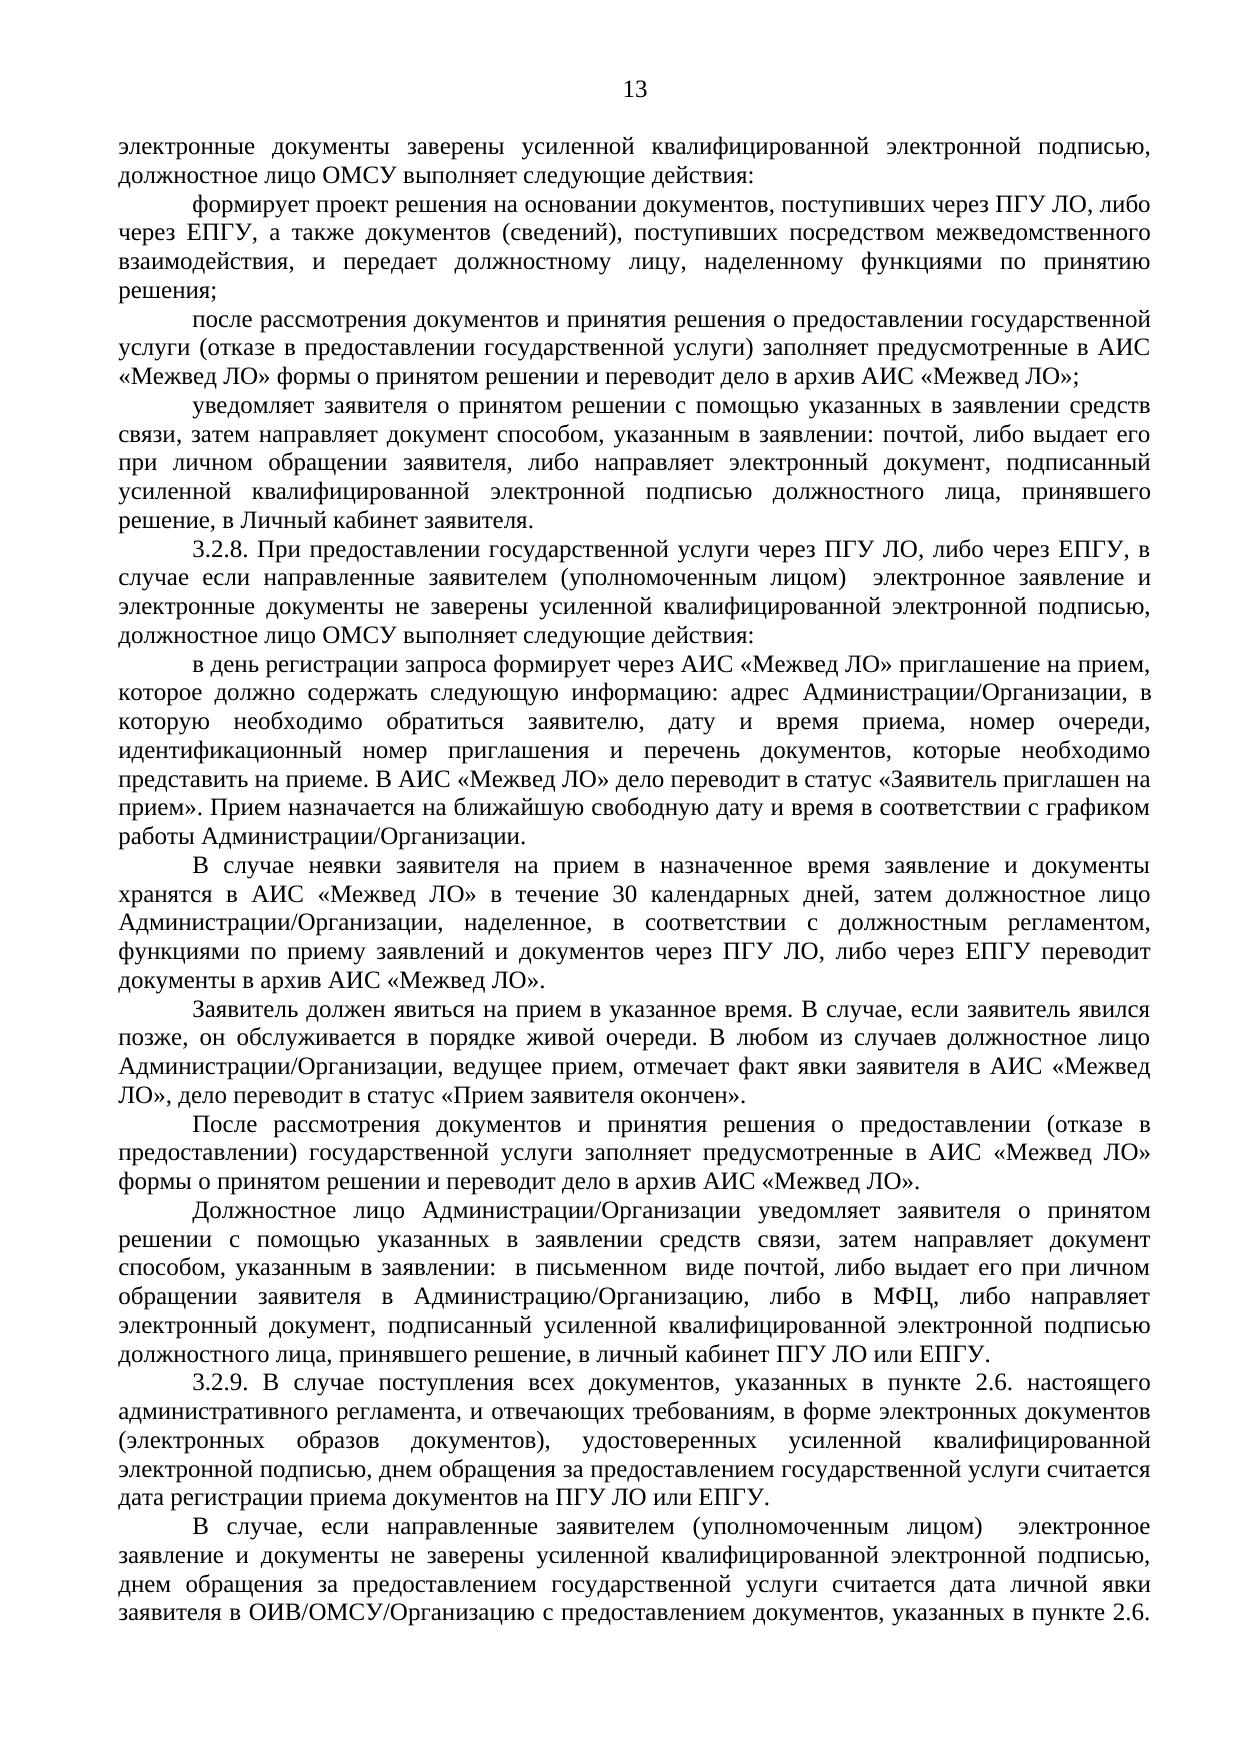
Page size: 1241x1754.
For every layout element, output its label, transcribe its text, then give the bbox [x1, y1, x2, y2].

text После рассмотрения документов и принятия решения о предоставлении (отказе в предоставлении) государственной услуги заполняет предусмотренные в АИС «Межвед ЛО» формы о принятом решении и переводит дело в архив АИС «Межвед ЛО». [118, 1109, 1152, 1195]
text в день регистрации запроса формирует через АИС «Межвед ЛО» приглашение на прием, которое должно содержать следующую информацию: адрес Администрации/Организации, в которую необходимо обратиться заявителю, дату и время приема, номер очереди, идентификационный номер приглашения и перечень документов, которые необходимо представить на приеме. В АИС «Межвед ЛО» дело переводит в статус «Заявитель приглашен на прием». Прием назначается на ближайшую свободную дату и время в соответствии с графиком работы Администрации/Организации. [118, 649, 1152, 850]
text 3.2.8. При предоставлении государственной услуги через ПГУ ЛО, либо через ЕПГУ, в случае если направленные заявителем (уполномоченным лицом) электронное заявление и электронные документы не заверены усиленной квалифицированной электронной подписью, должностное лицо ОМСУ выполняет следующие действия: [118, 534, 1152, 649]
text В случае неявки заявителя на прием в назначенное время заявление и документы хранятся в АИС «Межвед ЛО» в течение 30 календарных дней, затем должностное лицо Администрации/Организации, наделенное, в соответствии с должностным регламентом, функциями по приему заявлений и документов через ПГУ ЛО, либо через ЕПГУ переводит документы в архив АИС «Межвед ЛО». [118, 850, 1152, 994]
text 3.2.9. В случае поступления всех документов, указанных в пункте 2.6. настоящего административного регламента, и отвечающих требованиям, в форме электронных документов (электронных образов документов), удостоверенных усиленной квалифицированной электронной подписью, днем обращения за предоставлением государственной услуги считается дата регистрации приема документов на ПГУ ЛО или ЕПГУ. [118, 1367, 1152, 1511]
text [118, 1511, 1152, 1626]
text уведомляет заявителя о принятом решении с помощью указанных в заявлении средств связи, затем направляет документ способом, указанным в заявлении: почтой, либо выдает его при личном обращении заявителя, либо направляет электронный документ, подписанный усиленной квалифицированной электронной подписью должностного лица, принявшего решение, в Личный кабинет заявителя. [118, 390, 1152, 534]
text формирует проект решения на основании документов, поступивших через ПГУ ЛО, либо через ЕПГУ, а также документов (сведений), поступивших посредством межведомственного взаимодействия, и передает должностному лицу, наделенному функциями по принятию решения; [118, 189, 1152, 304]
text Заявитель должен явиться на прием в указанное время. В случае, если заявитель явился позже, он обслуживается в порядке живой очереди. В любом из случаев должностное лицо Администрации/Организации, ведущее прием, отмечает факт явки заявителя в АИС «Межвед ЛО», дело переводит в статус «Прием заявителя окончен». [118, 994, 1152, 1109]
text Должностное лицо Администрации/Организации уведомляет заявителя о принятом решении с помощью указанных в заявлении средств связи, затем направляет документ способом, указанным в заявлении: в письменном виде почтой, либо выдает его при личном обращении заявителя в Администрацию/Организацию, либо в МФЦ, либо направляет электронный документ, подписанный усиленной квалифицированной электронной подписью должностного лица, принявшего решение, в личный кабинет ПГУ ЛО или ЕПГУ. [118, 1195, 1152, 1367]
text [118, 131, 1152, 189]
text после рассмотрения документов и принятия решения о предоставлении государственной услуги (отказе в предоставлении государственной услуги) заполняет предусмотренные в АИС «Межвед ЛО» формы о принятом решении и переводит дело в архив АИС «Межвед ЛО»; [118, 304, 1152, 390]
